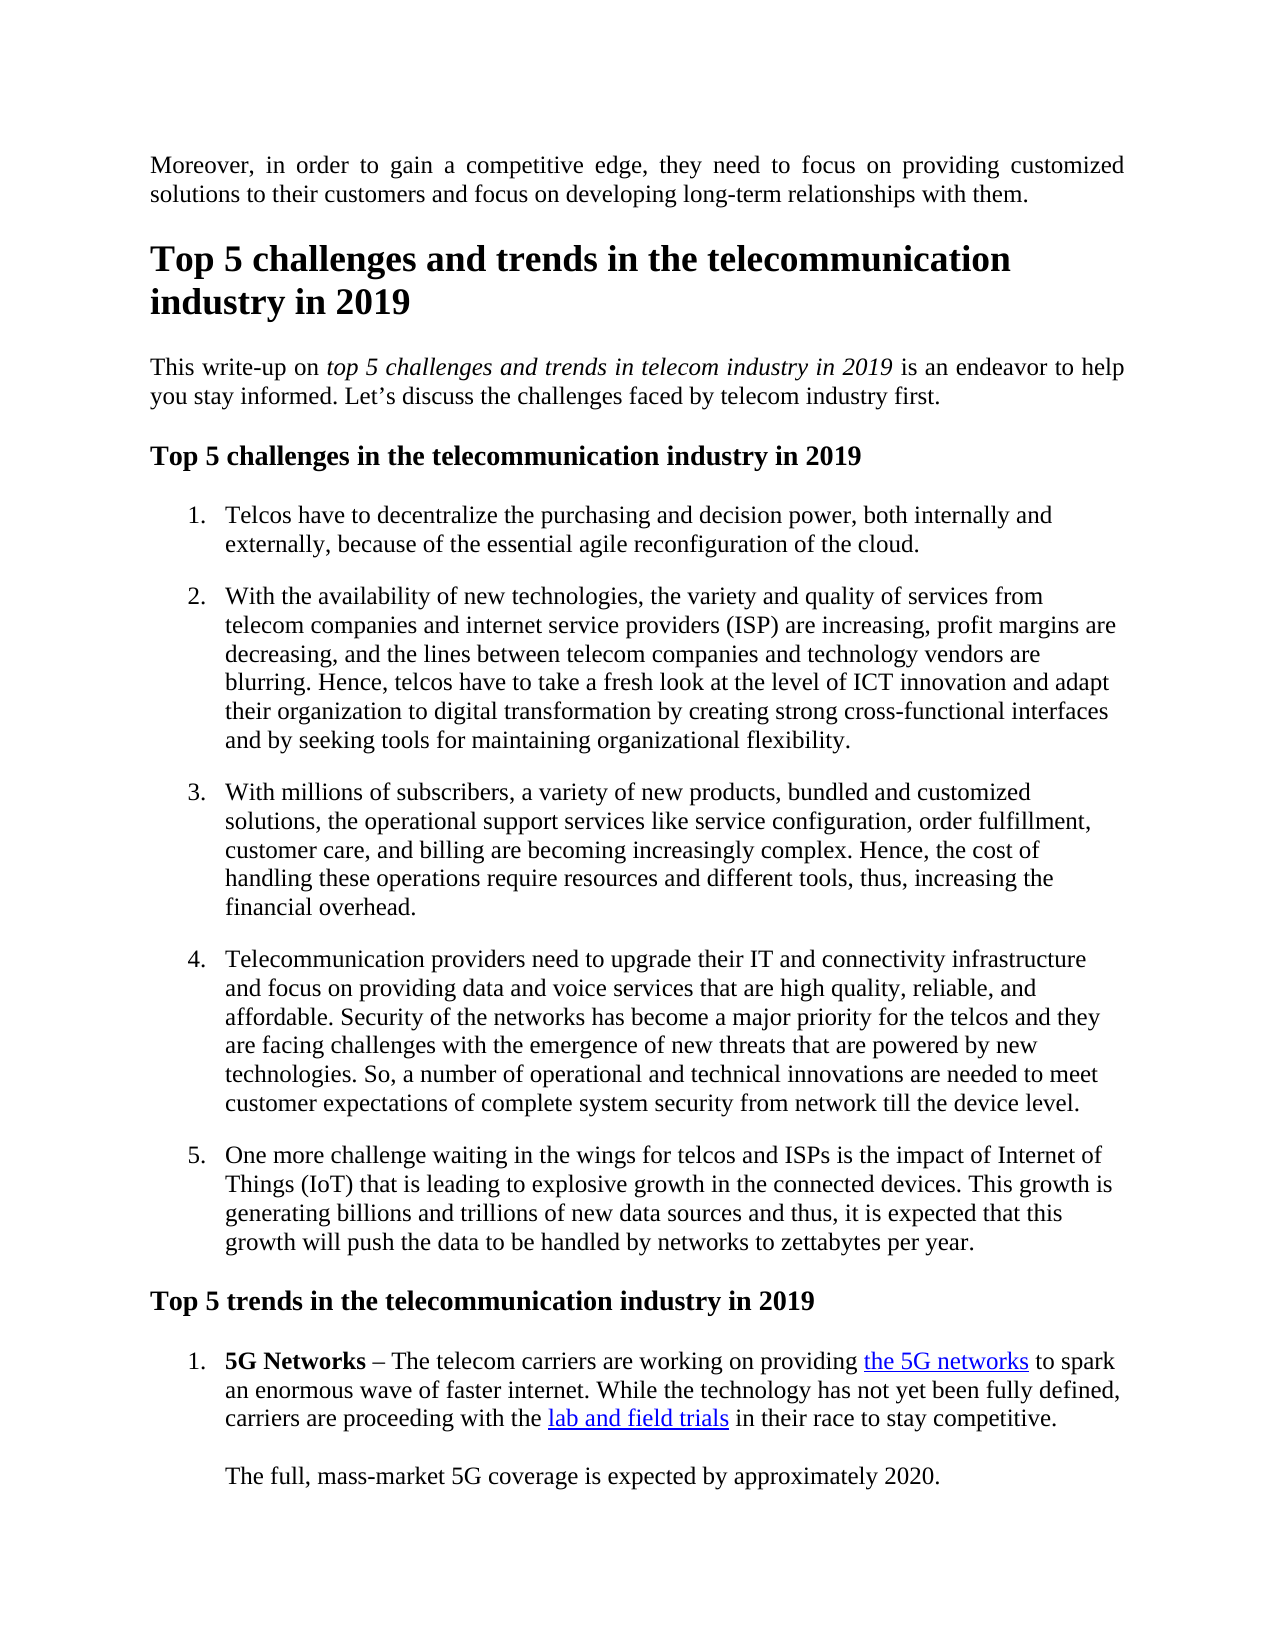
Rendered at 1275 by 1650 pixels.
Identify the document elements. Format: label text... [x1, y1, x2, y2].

text Moreover, in order to gain a competitive edge, they need to focus on providing customized solutions to their customers and focus on developing long-term relationships with them. [150, 150, 1125, 207]
list With the availability of new technologies, the variety and quality of services from telecom companies and internet service providers (ISP) are increasing, profit margins are decreasing, and the lines between telecom companies and technology vendors are blurring. Hence, telcos have to take a fresh look at the level of ICT innovation and adapt their organization to digital transformation by creating strong cross-functional interfaces and by seeking tools for maintaining organizational flexibility. [187, 581, 1125, 754]
list With millions of subscribers, a variety of new products, bundled and customized solutions, the operational support services like service configuration, order fulfillment, customer care, and billing are becoming increasingly complex. Hence, the cost of handling these operations require resources and different tools, thus, increasing the financial overhead. [187, 777, 1125, 921]
text Top 5 challenges and trends in the telecommunication industry in 2019 [150, 237, 1125, 323]
list 5G Networks – The telecom carriers are working on providing the 5G networks to spark an enormous wave of faster internet. While the technology has not yet been fully defined, carriers are proceeding with the lab and field trials in their race to stay competitive. [187, 1346, 1125, 1432]
text This write-up on top 5 challenges and trends in telecom industry in 2019 is an endeavor to help you stay informed. Let’s discuss the challenges faced by telecom industry first. [150, 352, 1125, 409]
list Telecommunication providers need to upgrade their IT and connectivity infrastructure and focus on providing data and voice services that are high quality, reliable, and affordable. Security of the networks has become a major priority for the telcos and they are facing challenges with the emergence of new threats that are powered by new technologies. So, a number of operational and technical innovations are needed to meet customer expectations of complete system security from network till the device level. [187, 944, 1125, 1117]
list Telcos have to decentralize the purchasing and decision power, both internally and externally, because of the essential agile reconfiguration of the cloud. [187, 500, 1125, 558]
text The full, mass-market 5G coverage is expected by approximately 2020. [225, 1461, 1125, 1490]
list One more challenge waiting in the wings for telcos and ISPs is the impact of Internet of Things (IoT) that is leading to explosive growth in the connected devices. This growth is generating billions and trillions of new data sources and thus, it is expected that this growth will push the data to be handled by networks to zettabytes per year. [187, 1140, 1125, 1255]
text Top 5 challenges in the telecommunication industry in 2019 [150, 439, 1125, 471]
text Top 5 trends in the telecommunication industry in 2019 [150, 1284, 1125, 1317]
